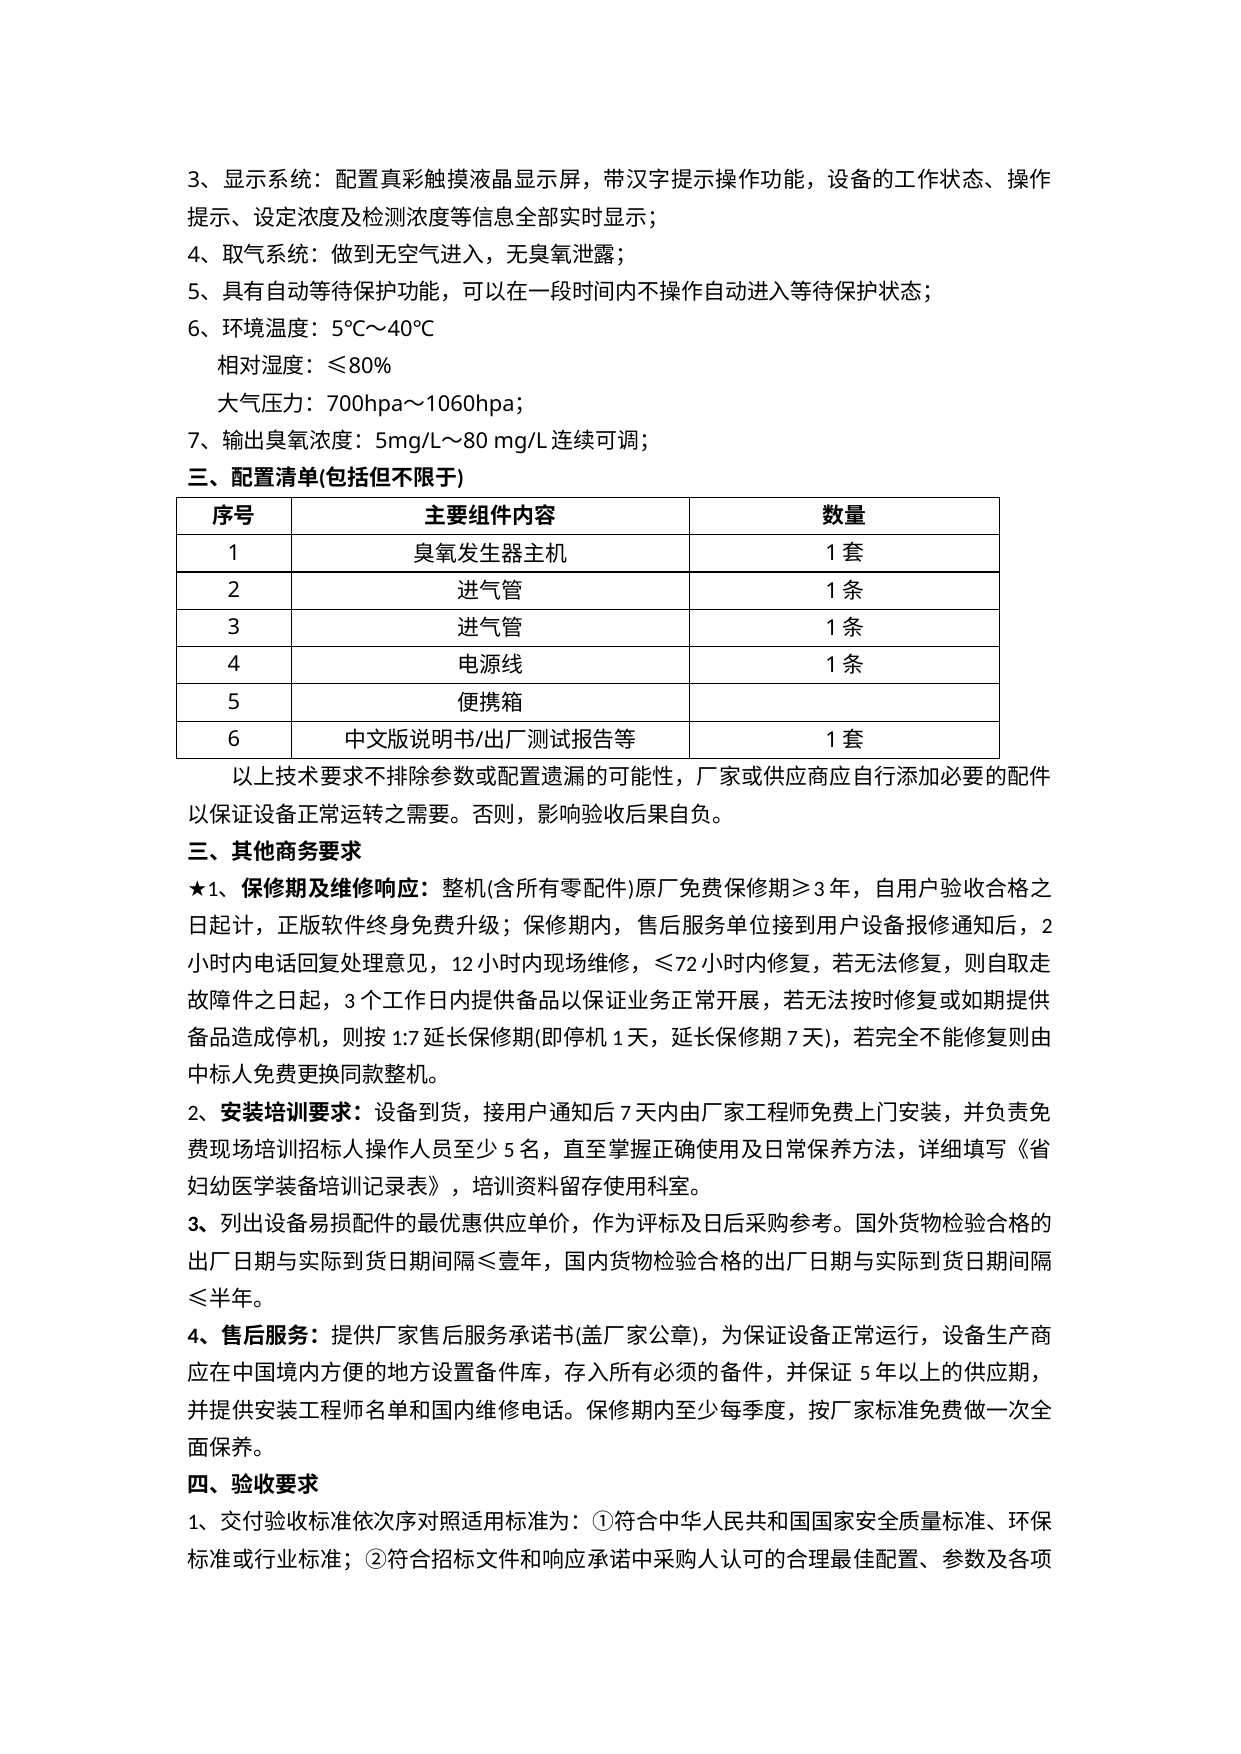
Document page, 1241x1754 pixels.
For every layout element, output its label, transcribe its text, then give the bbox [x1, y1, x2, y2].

text 4、取气系统：做到无空气进入，无臭氧泄露； [187, 236, 1053, 269]
table_cell 1套 [690, 535, 999, 571]
table_cell 1条 [690, 610, 999, 646]
table_cell 进气管 [292, 573, 689, 609]
table_cell 4 [177, 647, 291, 683]
text 2、安装培训要求：设备到货，接用户通知后7天内由厂家工程师免费上门安装，并负责免费现场培训招标人操作人员至少5名，直至掌握正确使用及日常保养方法，详细填写《省妇幼医学装备培训记录表》，培训资料留存使用科室。 [187, 1094, 1053, 1201]
table_cell 中文版说明书/出厂测试报告等 [292, 722, 689, 758]
table_cell 1条 [690, 573, 999, 609]
table_cell 便携箱 [292, 684, 689, 721]
table_cell 1套 [690, 722, 999, 758]
text 三、配置清单(包括但不限于) [187, 459, 1053, 492]
table_cell 1 [177, 535, 291, 571]
table_cell 2 [177, 573, 291, 609]
text 四、验收要求 [187, 1467, 1053, 1499]
table_cell 1条 [690, 647, 999, 683]
table_cell 臭氧发生器主机 [292, 535, 689, 571]
table_cell 电源线 [292, 647, 689, 683]
table_header 主要组件内容 [292, 498, 689, 534]
text 3、显示系统：配置真彩触摸液晶显示屏，带汉字提示操作功能，设备的工作状态、操作提示、设定浓度及检测浓度等信息全部实时显示； [187, 162, 1053, 232]
text 三、其他商务要求 [187, 833, 1053, 866]
table_cell 5 [177, 684, 291, 721]
table_header 数量 [690, 498, 999, 534]
text 大气压力：700hpa～1060hpa； [187, 385, 1053, 418]
table_cell 进气管 [292, 610, 689, 646]
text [187, 1504, 1053, 1574]
text 5、具有自动等待保护功能，可以在一段时间内不操作自动进入等待保护状态； [187, 274, 1053, 306]
text 以上技术要求不排除参数或配置遗漏的可能性，厂家或供应商应自行添加必要的配件以保证设备正常运转之需要。否则，影响验收后果自负。 [187, 759, 1053, 829]
text ★1、保修期及维修响应：整机(含所有零配件)原厂免费保修期≥3年，自用户验收合格之日起计，正版软件终身免费升级；保修期内，售后服务单位接到用户设备报修通知后，2小时内电话回复处理意见，12小时内现场维修，≤72小时内修复，若无法修复，则自取走故障件之日起，3个工作日内提供备品以保证业务正常开展，若无法按时修复或如期提供备品造成停机，则按1:7延长保修期(即停机1天，延长保修期7天)，若完全不能修复则由中标人免费更换同款整机。 [187, 871, 1053, 1089]
table_header 序号 [177, 498, 291, 534]
table_cell [690, 684, 999, 721]
table_cell 3 [177, 610, 291, 646]
text 3、列出设备易损配件的最优惠供应单价，作为评标及日后采购参考。国外货物检验合格的出厂日期与实际到货日期间隔≤壹年，国内货物检验合格的出厂日期与实际到货日期间隔≤半年。 [187, 1206, 1053, 1313]
table_cell 6 [177, 722, 291, 758]
text 相对湿度：≤80% [187, 348, 1053, 381]
text 6、环境温度：5℃～40℃ [187, 311, 1053, 343]
text 4、售后服务：提供厂家售后服务承诺书(盖厂家公章)，为保证设备正常运行，设备生产商应在中国境内方便的地方设置备件库，存入所有必须的备件，并保证5年以上的供应期，并提供安装工程师名单和国内维修电话。保修期内至少每季度，按厂家标准免费做一次全面保养。 [187, 1318, 1053, 1462]
text 7、输出臭氧浓度：5mg/L～80 mg/L连续可调； [187, 422, 1053, 455]
